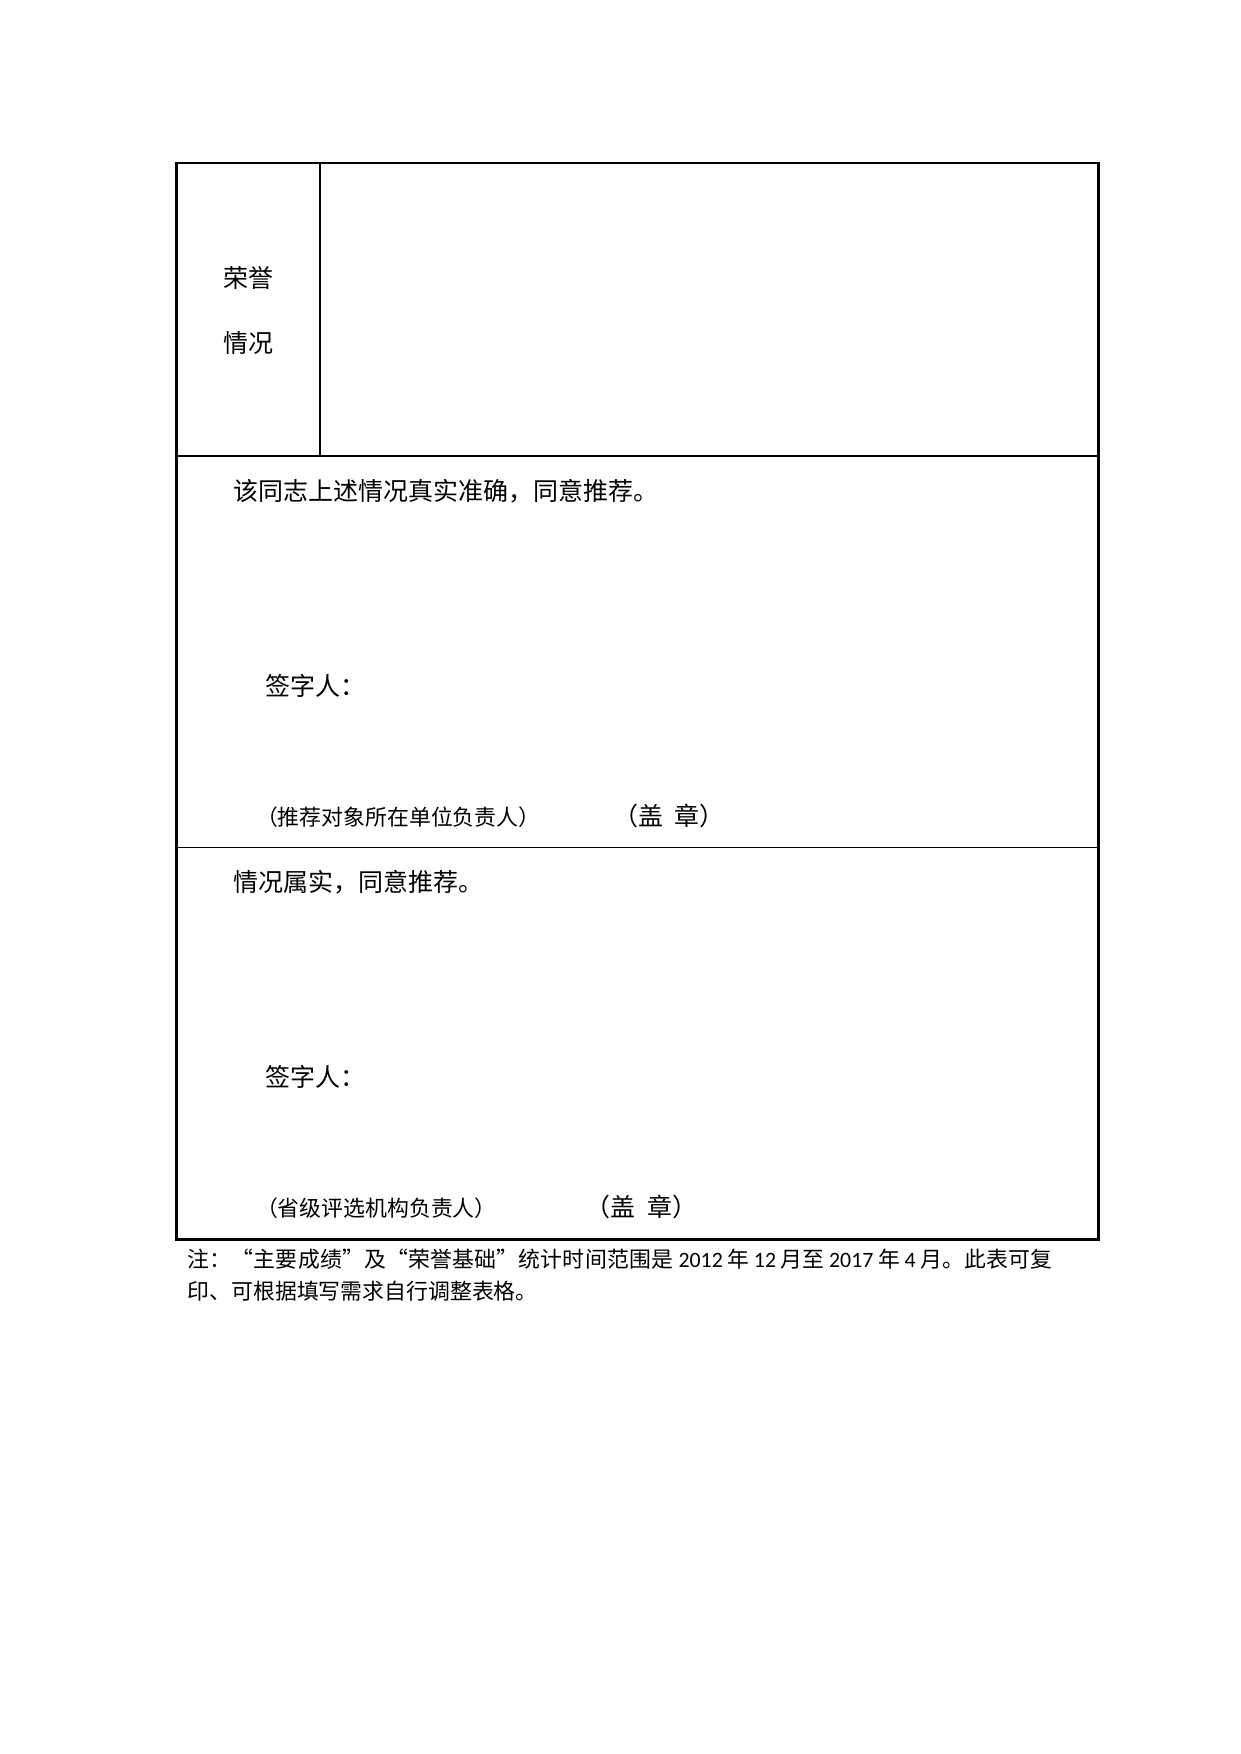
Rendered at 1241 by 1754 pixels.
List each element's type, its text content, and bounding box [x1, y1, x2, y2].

table_cell 该同志上述情况真实准确，同意推荐。 签字人： （推荐对象所在单位负责人） （盖 章） [178, 457, 1097, 847]
table_cell 荣誉 情况 [178, 164, 319, 455]
table_cell 情况属实，同意推荐。 签字人： （省级评选机构负责人） （盖 章） [178, 848, 1097, 1238]
table_cell [321, 164, 1097, 455]
text 注：“主要成绩”及“荣誉基础”统计时间范围是2012年12月至2017年4月。此表可复印、可根据填写需求自行调整表格。 [187, 1241, 1053, 1306]
